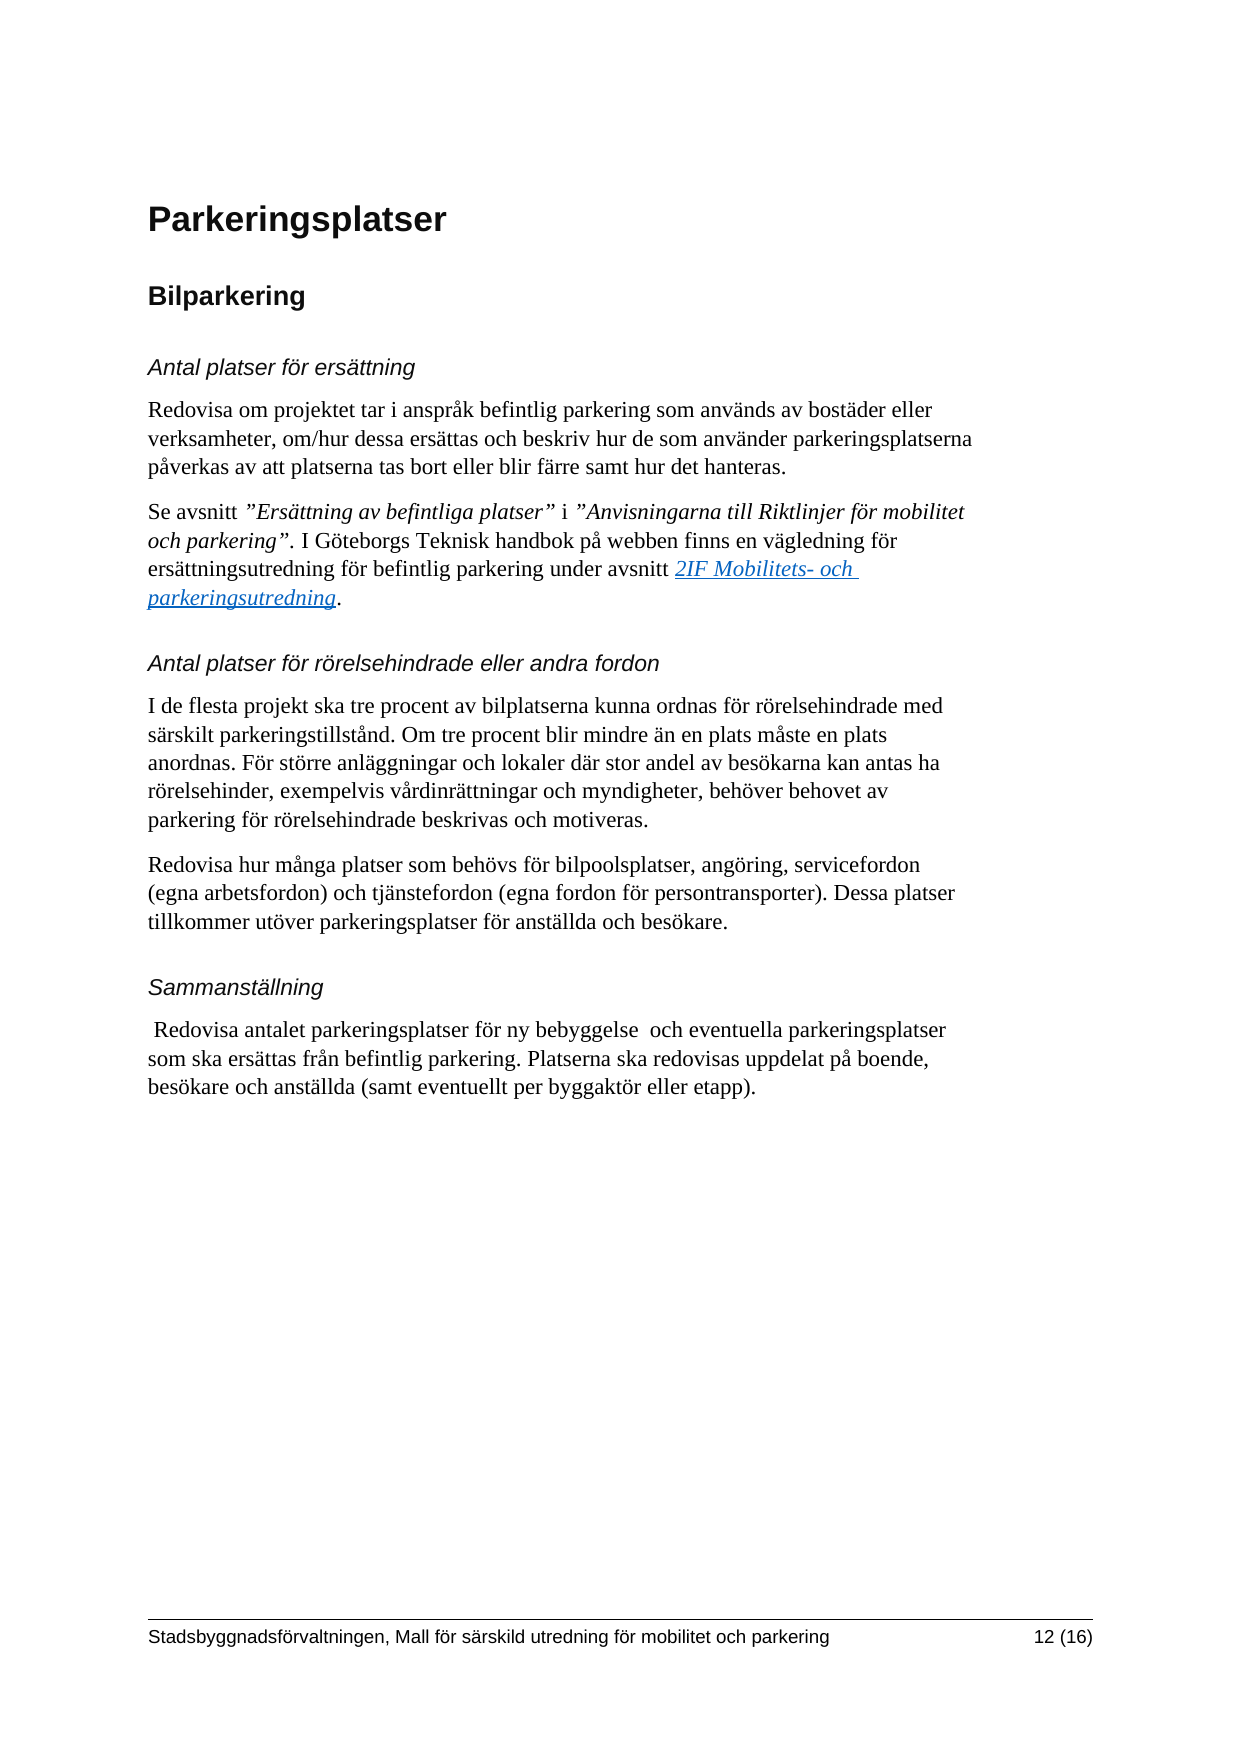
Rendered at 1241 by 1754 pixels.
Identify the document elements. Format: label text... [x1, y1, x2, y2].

text Redovisa antalet parkeringsplatser för ny bebyggelse och eventuella parkeringsplatser som ska ersättas från befintlig parkering. Platserna ska redovisas uppdelat på boende, besökare och anställda (samt eventuellt per byggaktör eller etapp). [148, 1017, 974, 1100]
text Redovisa om projektet tar i anspråk befintlig parkering som används av bostäder eller verksamheter, om/hur dessa ersättas och beskriv hur de som använder parkeringsplatserna påverkas av att platserna tas bort eller blir färre samt hur det hanteras. [148, 396, 974, 479]
text Redovisa hur många platser som behövs för bilpoolsplatser, angöring, servicefordon (egna arbetsfordon) och tjänstefordon (egna fordon för persontransporter). Dessa platser tillkommer utöver parkeringsplatser för anställda och besökare. [148, 851, 974, 934]
subtitle Sammanställning [148, 974, 974, 1000]
text I de flesta projekt ska tre procent av bilplatserna kunna ordnas för rörelsehindrade med särskilt parkeringstillstånd. Om tre procent blir mindre än en plats måste en plats anordnas. För större anläggningar och lokaler där stor andel av besökarna kan antas ha rörelsehinder, exempelvis vårdinrättningar och myndigheter, behöver behovet av parkering för rörelsehindrade beskrivas och motiveras. [148, 692, 974, 832]
text Se avsnitt ”Ersättning av befintliga platser” i ”Anvisningarna till Riktlinjer för mobilitet och parkering”. I Göteborgs Teknisk handbok på webben finns en vägledning för ersättningsutredning för befintlig parkering under avsnitt 2IF Mobilitets- och parkeringsutredning. [148, 498, 974, 610]
subtitle Parkeringsplatser [148, 198, 974, 238]
subtitle Antal platser för rörelsehindrade eller andra fordon [148, 649, 974, 676]
subtitle Bilparkering [148, 280, 974, 311]
subtitle Antal platser för ersättning [148, 353, 974, 380]
